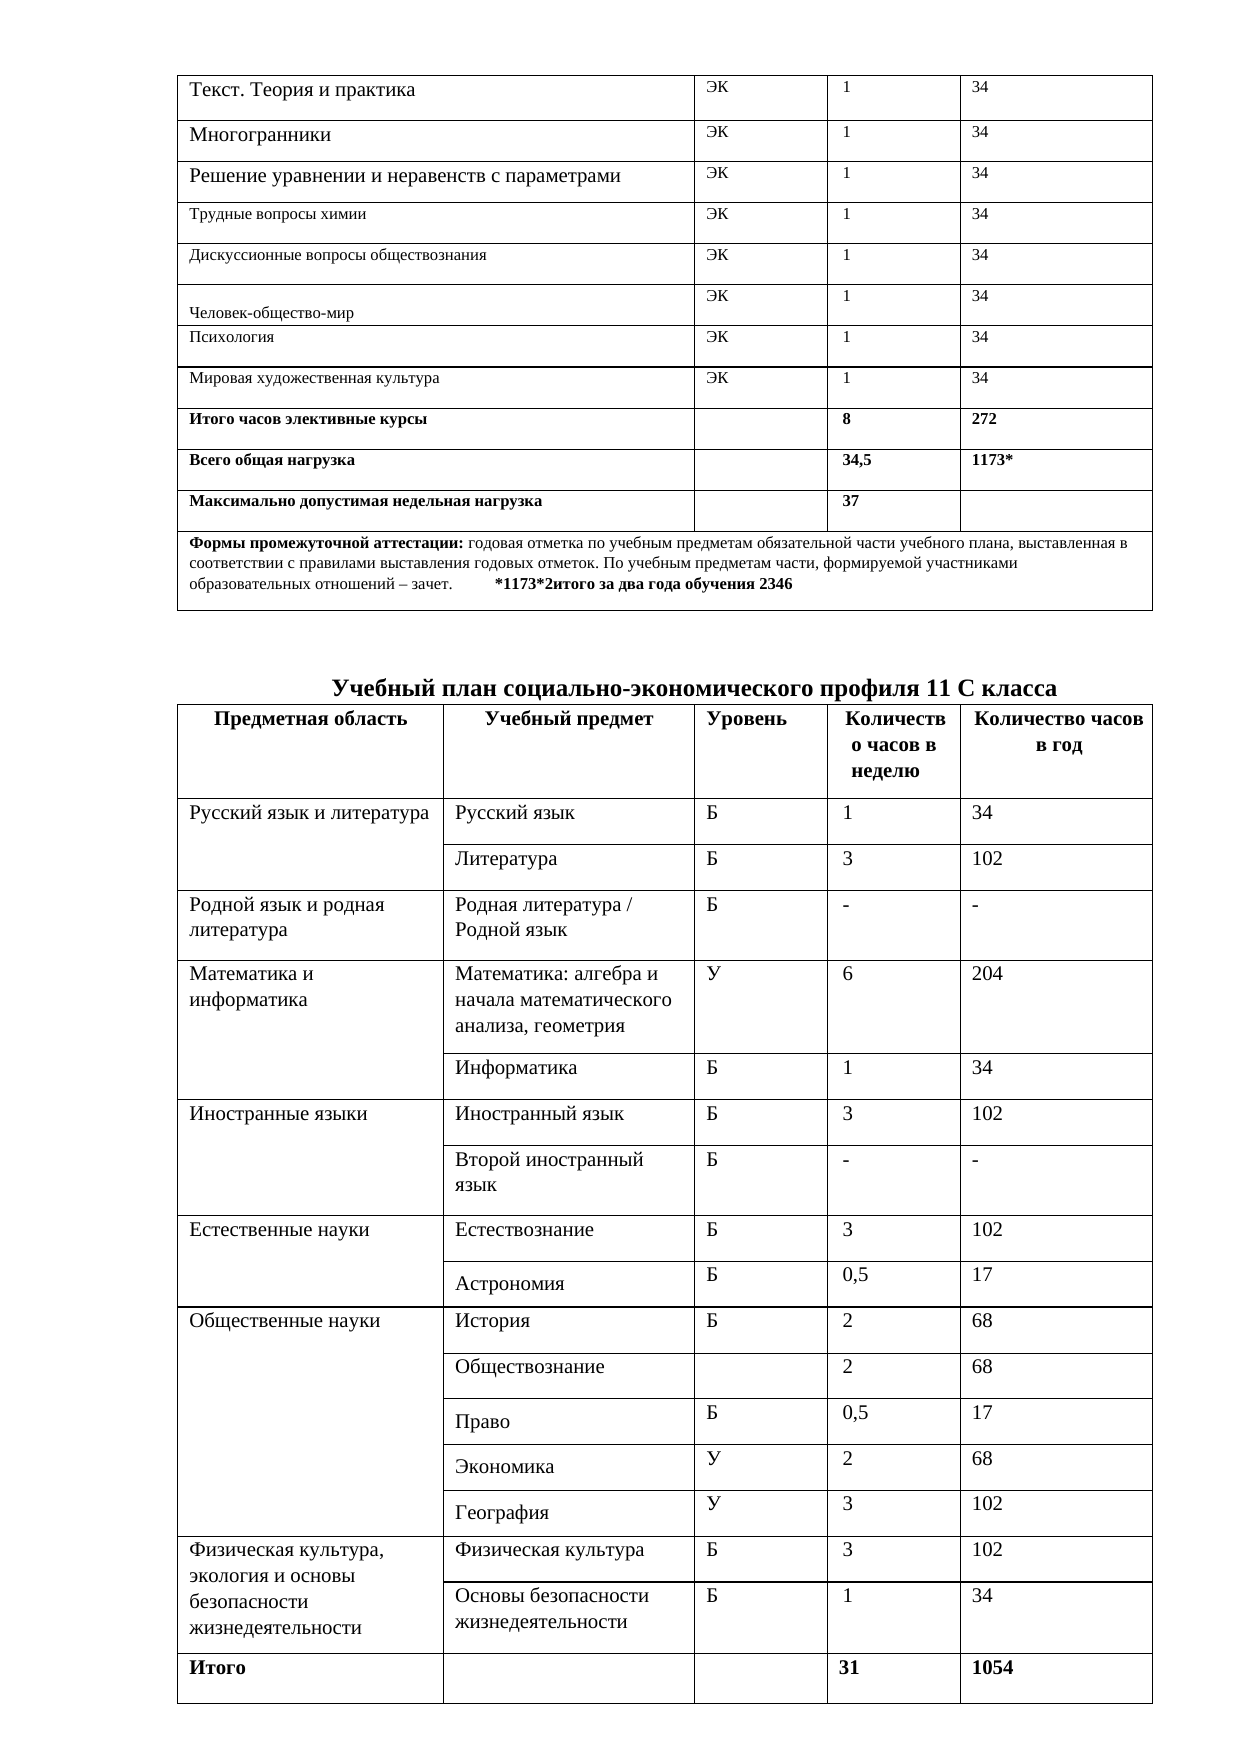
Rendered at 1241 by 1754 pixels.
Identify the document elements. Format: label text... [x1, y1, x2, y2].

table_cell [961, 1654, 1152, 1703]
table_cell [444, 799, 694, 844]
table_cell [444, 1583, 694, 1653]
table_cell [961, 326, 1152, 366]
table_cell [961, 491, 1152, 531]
subtitle Учебный план социально-экономического профиля 11 С класса [130, 673, 1057, 702]
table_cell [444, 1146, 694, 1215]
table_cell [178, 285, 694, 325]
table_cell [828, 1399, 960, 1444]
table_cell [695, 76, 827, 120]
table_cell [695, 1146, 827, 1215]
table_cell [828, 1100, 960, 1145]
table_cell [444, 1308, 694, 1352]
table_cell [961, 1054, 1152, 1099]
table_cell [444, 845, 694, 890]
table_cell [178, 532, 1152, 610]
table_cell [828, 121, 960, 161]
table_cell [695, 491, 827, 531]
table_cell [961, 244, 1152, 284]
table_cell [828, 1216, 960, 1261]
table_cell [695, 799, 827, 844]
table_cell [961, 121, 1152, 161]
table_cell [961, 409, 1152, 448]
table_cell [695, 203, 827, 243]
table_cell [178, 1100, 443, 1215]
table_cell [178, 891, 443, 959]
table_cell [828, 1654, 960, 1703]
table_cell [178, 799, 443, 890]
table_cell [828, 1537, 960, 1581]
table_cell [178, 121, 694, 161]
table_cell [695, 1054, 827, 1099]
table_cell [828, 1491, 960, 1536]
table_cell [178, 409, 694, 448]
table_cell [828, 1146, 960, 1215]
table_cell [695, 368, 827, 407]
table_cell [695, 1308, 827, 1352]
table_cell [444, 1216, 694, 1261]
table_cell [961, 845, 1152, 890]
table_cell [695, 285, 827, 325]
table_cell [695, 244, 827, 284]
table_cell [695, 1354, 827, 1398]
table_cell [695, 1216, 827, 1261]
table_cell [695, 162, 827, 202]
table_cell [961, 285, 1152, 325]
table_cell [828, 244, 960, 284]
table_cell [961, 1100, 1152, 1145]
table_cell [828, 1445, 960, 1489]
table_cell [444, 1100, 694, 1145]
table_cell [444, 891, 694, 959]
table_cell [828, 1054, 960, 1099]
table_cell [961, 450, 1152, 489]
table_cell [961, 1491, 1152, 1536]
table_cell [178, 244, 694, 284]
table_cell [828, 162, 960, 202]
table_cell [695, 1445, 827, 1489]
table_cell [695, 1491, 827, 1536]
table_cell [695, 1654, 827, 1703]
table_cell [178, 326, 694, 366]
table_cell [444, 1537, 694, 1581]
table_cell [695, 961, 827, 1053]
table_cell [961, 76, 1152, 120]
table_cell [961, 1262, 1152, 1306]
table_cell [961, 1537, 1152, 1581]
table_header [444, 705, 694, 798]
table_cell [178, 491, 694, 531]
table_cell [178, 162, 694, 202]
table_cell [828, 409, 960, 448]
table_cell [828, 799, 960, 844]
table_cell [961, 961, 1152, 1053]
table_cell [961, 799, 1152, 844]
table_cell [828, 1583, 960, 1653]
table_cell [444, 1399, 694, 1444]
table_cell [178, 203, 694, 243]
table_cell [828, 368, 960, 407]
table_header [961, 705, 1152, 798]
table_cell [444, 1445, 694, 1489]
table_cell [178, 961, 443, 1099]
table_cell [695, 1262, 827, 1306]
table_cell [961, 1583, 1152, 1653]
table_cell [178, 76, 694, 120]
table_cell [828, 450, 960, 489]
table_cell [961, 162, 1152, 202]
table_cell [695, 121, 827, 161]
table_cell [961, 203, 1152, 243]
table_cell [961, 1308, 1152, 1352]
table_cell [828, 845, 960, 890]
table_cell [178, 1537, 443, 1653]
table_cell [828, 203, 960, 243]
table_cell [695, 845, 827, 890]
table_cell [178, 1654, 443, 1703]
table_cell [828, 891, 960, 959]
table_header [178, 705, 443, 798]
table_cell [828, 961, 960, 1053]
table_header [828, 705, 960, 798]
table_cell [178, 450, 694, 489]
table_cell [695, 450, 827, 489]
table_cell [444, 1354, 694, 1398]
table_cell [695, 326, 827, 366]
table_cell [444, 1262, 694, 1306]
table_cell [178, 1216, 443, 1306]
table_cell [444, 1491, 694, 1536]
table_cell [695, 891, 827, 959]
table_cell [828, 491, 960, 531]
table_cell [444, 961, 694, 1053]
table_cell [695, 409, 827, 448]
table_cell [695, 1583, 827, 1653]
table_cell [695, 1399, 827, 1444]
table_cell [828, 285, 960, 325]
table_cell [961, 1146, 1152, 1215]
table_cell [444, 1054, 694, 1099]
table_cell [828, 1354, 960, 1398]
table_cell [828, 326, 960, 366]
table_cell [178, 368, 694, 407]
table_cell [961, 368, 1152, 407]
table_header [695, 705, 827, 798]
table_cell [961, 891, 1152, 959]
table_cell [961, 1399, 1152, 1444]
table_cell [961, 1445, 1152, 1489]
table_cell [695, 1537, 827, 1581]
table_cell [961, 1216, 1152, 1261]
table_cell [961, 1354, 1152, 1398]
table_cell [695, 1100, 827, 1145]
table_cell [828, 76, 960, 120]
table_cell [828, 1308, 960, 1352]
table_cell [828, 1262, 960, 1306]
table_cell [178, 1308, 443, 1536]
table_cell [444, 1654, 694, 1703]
